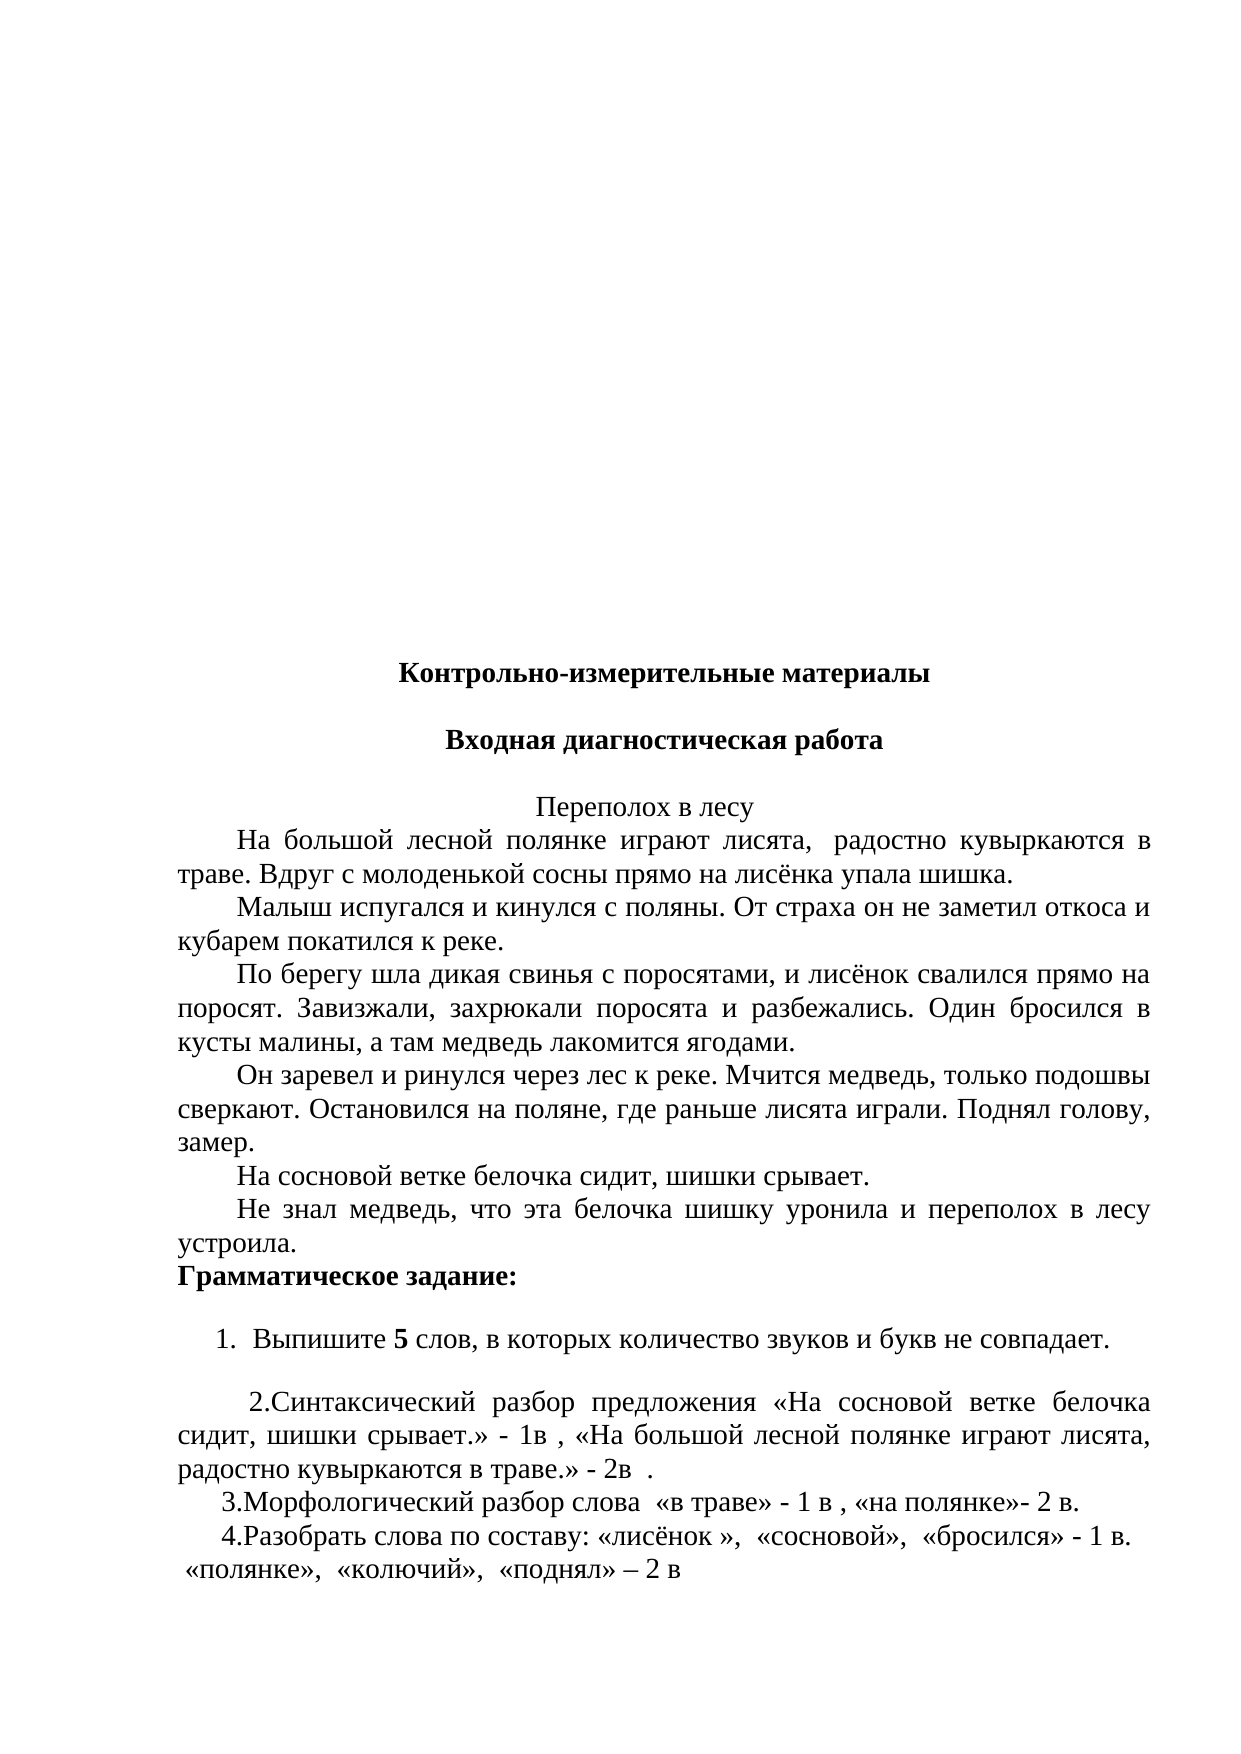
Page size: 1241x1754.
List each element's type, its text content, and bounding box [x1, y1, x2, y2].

text 4.Разобрать слова по составу: «лисёнок », «сосновой», «бросился» - 1 в. [177, 1518, 1152, 1552]
text По берегу шла дикая свинья с поросятами, и лисёнок свалился прямо на поросят. Завизжали, захрюкали поросята и разбежались. Один бросился в кусты малины, а там медведь лакомится ягодами. [177, 957, 1152, 1057]
text На большой лесной полянке играют лисята, радостно кувыркаются в траве. Вдруг с молоденькой сосны прямо на лисёнка упала шишка. [177, 822, 1152, 889]
text Контрольно-измерительные материалы [177, 655, 1152, 688]
text Входная диагностическая работа [177, 722, 1152, 755]
text Малыш испугался и кинулся с поляны. От страха он не заметил откоса и кубарем покатился к реке. [177, 889, 1152, 957]
text Не знал медведь, что эта белочка шишку уронила и переполох в лесу устроила. [177, 1191, 1152, 1258]
text Он заревел и ринулся через лес к реке. Мчится медведь, только подошвы сверкают. Остановился на поляне, где раньше лисята играли. Поднял голову, замер. [177, 1057, 1152, 1158]
text 2.Синтаксический разбор предложения «На сосновой ветке белочка сидит, шишки срывает.» - 1в , «На большой лесной полянке играют лисята, радостно кувыркаются в траве.» - 2в . [177, 1384, 1152, 1484]
list Выпишите 5 слов, в которых количество звуков и букв не совпадает. [215, 1321, 1152, 1355]
text Переполох в лесу [177, 789, 1152, 822]
text На сосновой ветке белочка сидит, шишки срывает. [177, 1158, 1152, 1191]
text 3.Морфологический разбор слова «в траве» - 1 в , «на полянке»- 2 в. [177, 1484, 1152, 1518]
text Грамматическое задание: [177, 1258, 1152, 1292]
text «полянке», «колючий», «поднял» – 2 в [177, 1552, 1152, 1585]
